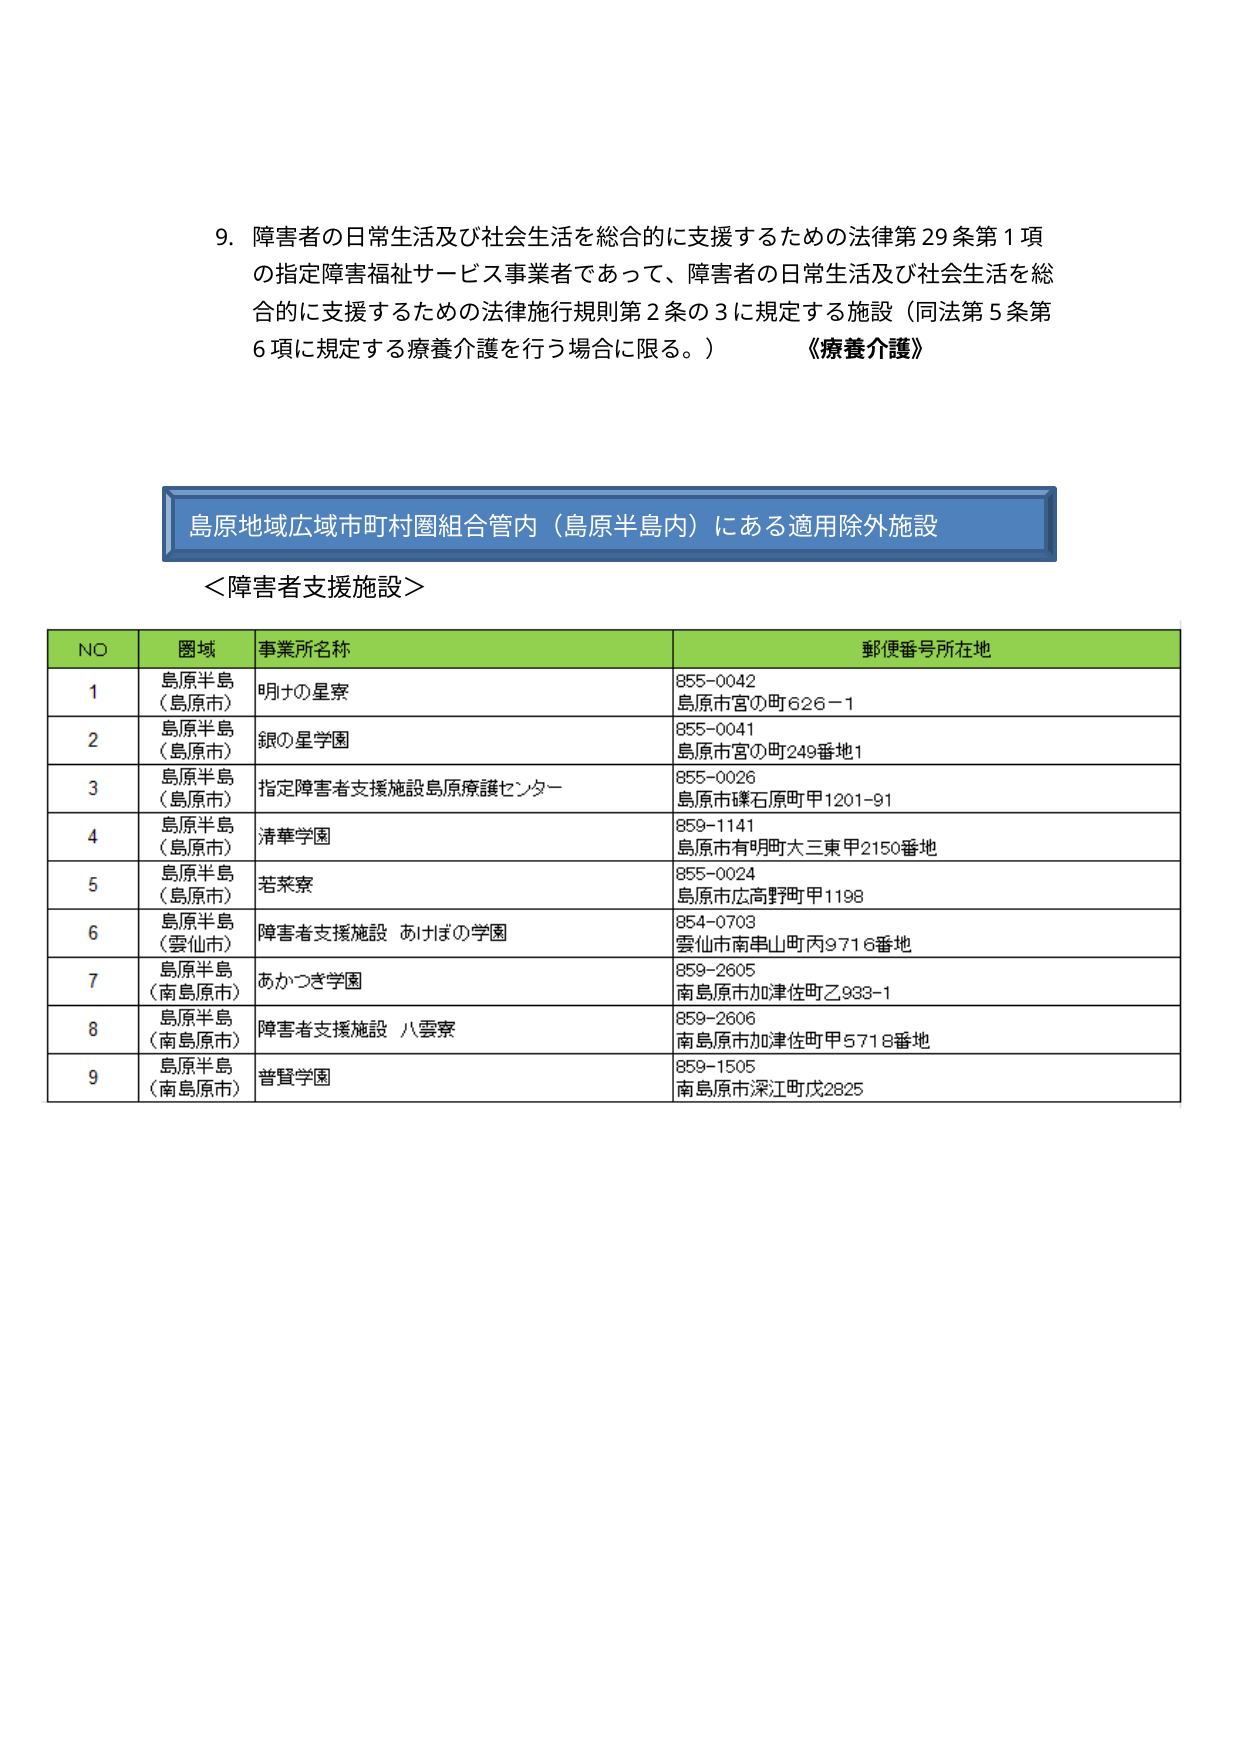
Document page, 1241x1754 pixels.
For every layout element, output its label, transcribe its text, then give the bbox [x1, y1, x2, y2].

list 障害者の日常生活及び社会生活を総合的に支援するための法律第29条第1項の指定障害福祉サービス事業者であって、障害者の日常生活及び社会生活を総合的に支援するための法律施行規則第2条の3に規定する施設（同法第5条第6項に規定する療養介護を行う場合に限る。） 《療養介護》 [215, 217, 1063, 367]
picture [23, 618, 1207, 1117]
text ＜障害者支援施設＞ [177, 567, 1063, 604]
